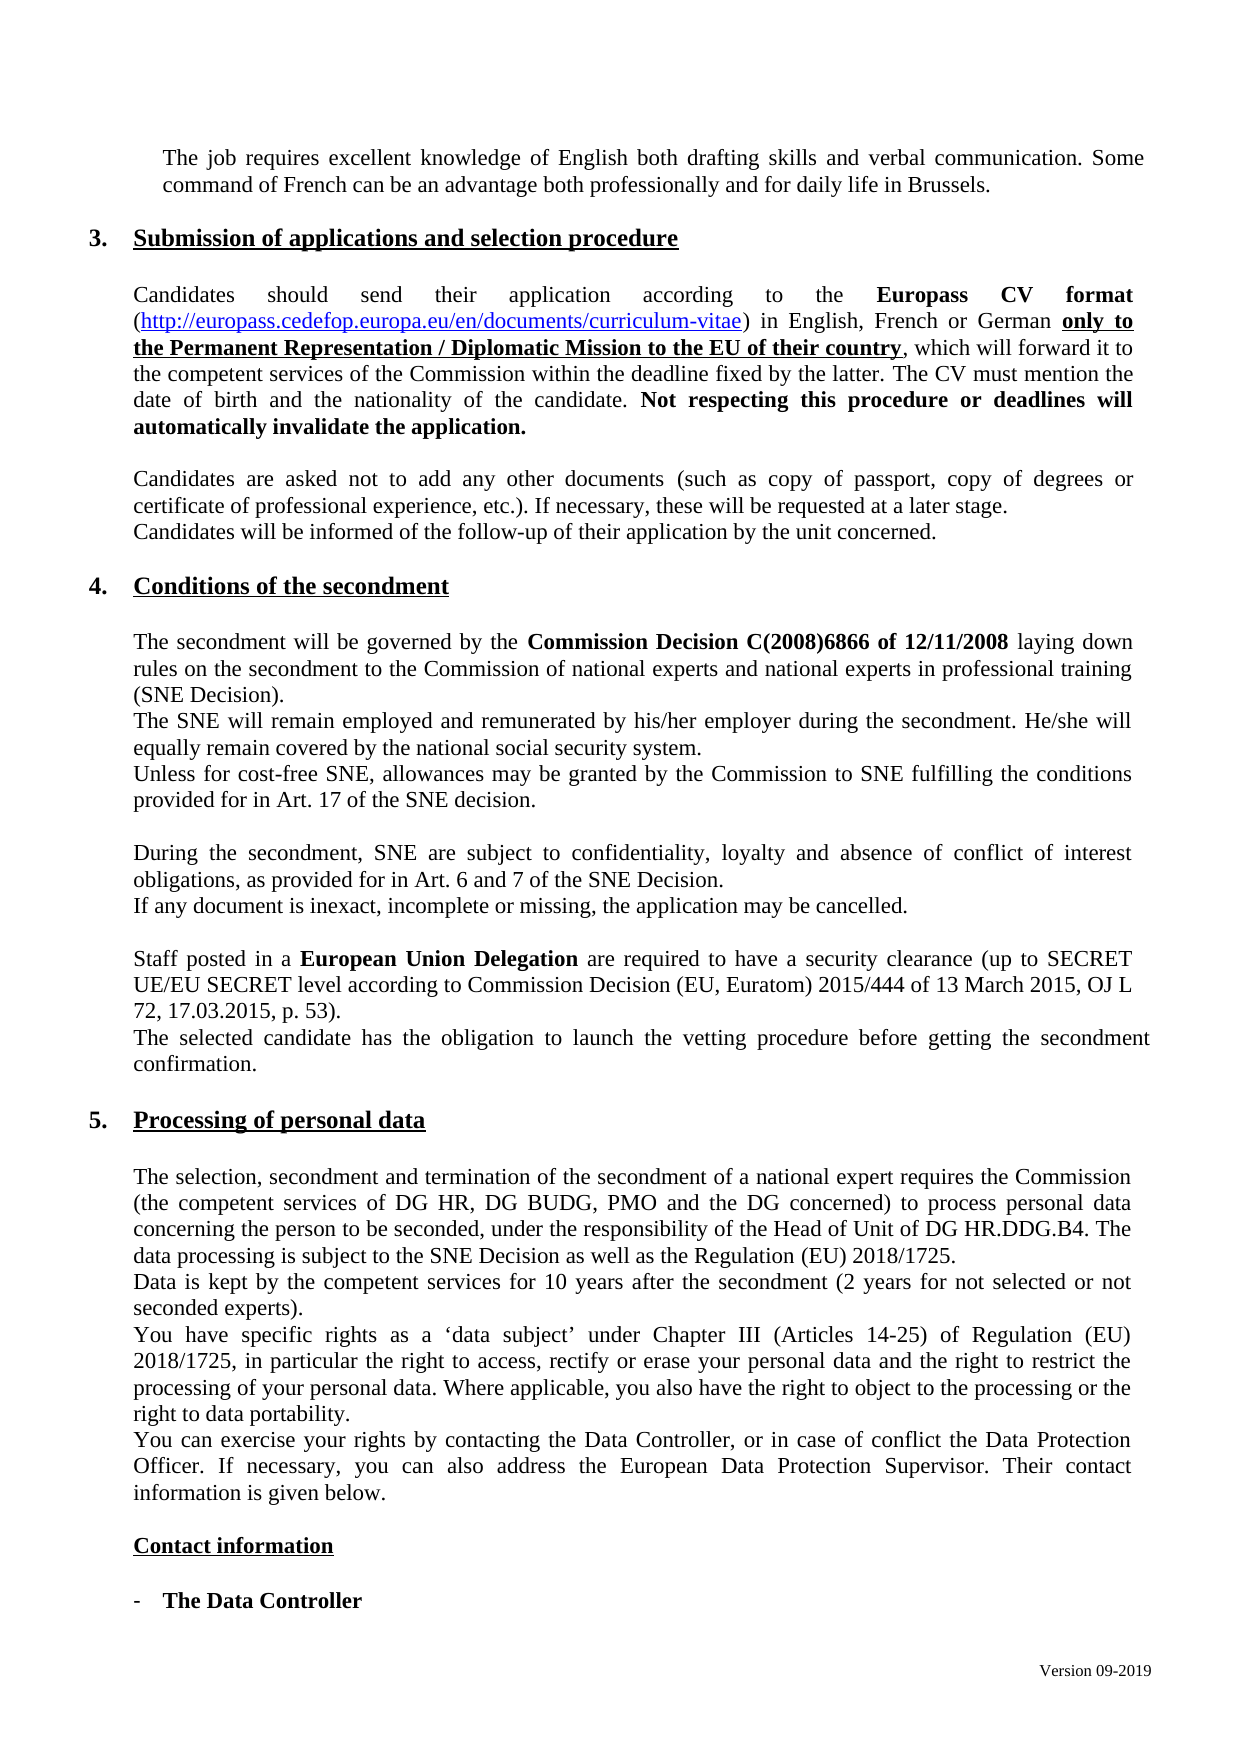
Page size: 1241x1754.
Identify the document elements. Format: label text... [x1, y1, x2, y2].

text The selection, secondment and termination of the secondment of a national expert requires the Commission (the competent services of DG HR, DG BUDG, PMO and the DG concerned) to process personal data concerning the person to be seconded, under the responsibility of the Head of Unit of DG HR.DDG.B4. The data processing is subject to the SNE Decision as well as the Regulation (EU) 2018/1725. [133, 1163, 1133, 1268]
text You have specific rights as a ‘data subject’ under Chapter III (Articles 14-25) of Regulation (EU) 2018/1725, in particular the right to access, rectify or erase your personal data and the right to restrict the processing of your personal data. Where applicable, you also have the right to object to the processing or the right to data portability. [133, 1321, 1133, 1426]
text 5. Processing of personal data [89, 1105, 1152, 1134]
text You can exercise your rights by contacting the Data Controller, or in case of conflict the Data Protection Officer. If necessary, you can also address the European Data Protection Supervisor. Their contact information is given below. [133, 1426, 1133, 1505]
text During the secondment, SNE are subject to confidentiality, loyalty and absence of conflict of interest obligations, as provided for in Art. 6 and 7 of the SNE Decision. [133, 839, 1133, 892]
text Staff posted in a European Union Delegation are required to have a security clearance (up to SECRET UE/EU SECRET level according to Commission Decision (EU, Euratom) 2015/444 of 13 March 2015, OJ L 72, 17.03.2015, p. 53). [133, 945, 1133, 1024]
text The SNE will remain employed and remunerated by his/her employer during the secondment. He/she will equally remain covered by the national social security system. [133, 707, 1133, 760]
text Contact information [133, 1532, 1133, 1558]
text Data is kept by the competent services for 10 years after the secondment (2 years for not selected or not seconded experts). [133, 1268, 1133, 1321]
text The job requires excellent knowledge of English both drafting skills and verbal communication. Some command of French can be an advantage both professionally and for daily life in Brussels. [162, 144, 1145, 197]
list The Data Controller [133, 1584, 1133, 1616]
text Candidates will be informed of the follow-up of their application by the unit concerned. [133, 518, 1152, 544]
text The selected candidate has the obligation to launch the vetting procedure before getting the secondment confirmation. [133, 1024, 1152, 1076]
text Candidates should send their application according to the Europass CV format (http://europass.cedefop.europa.eu/en/documents/curriculum-vitae) in English, French or German only to the Permanent Representation / Diplomatic Mission to the EU of their country, which will forward it to the competent services of the Commission within the deadline fixed by the latter. The CV must mention the date of birth and the nationality of the candidate. Not respecting this procedure or deadlines will automatically invalidate the application. [133, 281, 1133, 439]
text 3. Submission of applications and selection procedure [89, 223, 1152, 252]
text 4. Conditions of the secondment [89, 571, 1152, 600]
text If any document is inexact, incomplete or missing, the application may be cancelled. [133, 892, 1133, 918]
text Candidates are asked not to add any other documents (such as copy of passport, copy of degrees or certificate of professional experience, etc.). If necessary, these will be requested at a later stage. [133, 466, 1135, 518]
text Unless for cost-free SNE, allowances may be granted by the Commission to SNE fulfilling the conditions provided for in Art. 17 of the SNE decision. [133, 760, 1133, 813]
text The secondment will be governed by the Commission Decision C(2008)6866 of 12/11/2008 laying down rules on the secondment to the Commission of national experts and national experts in professional training (SNE Decision). [133, 628, 1133, 707]
